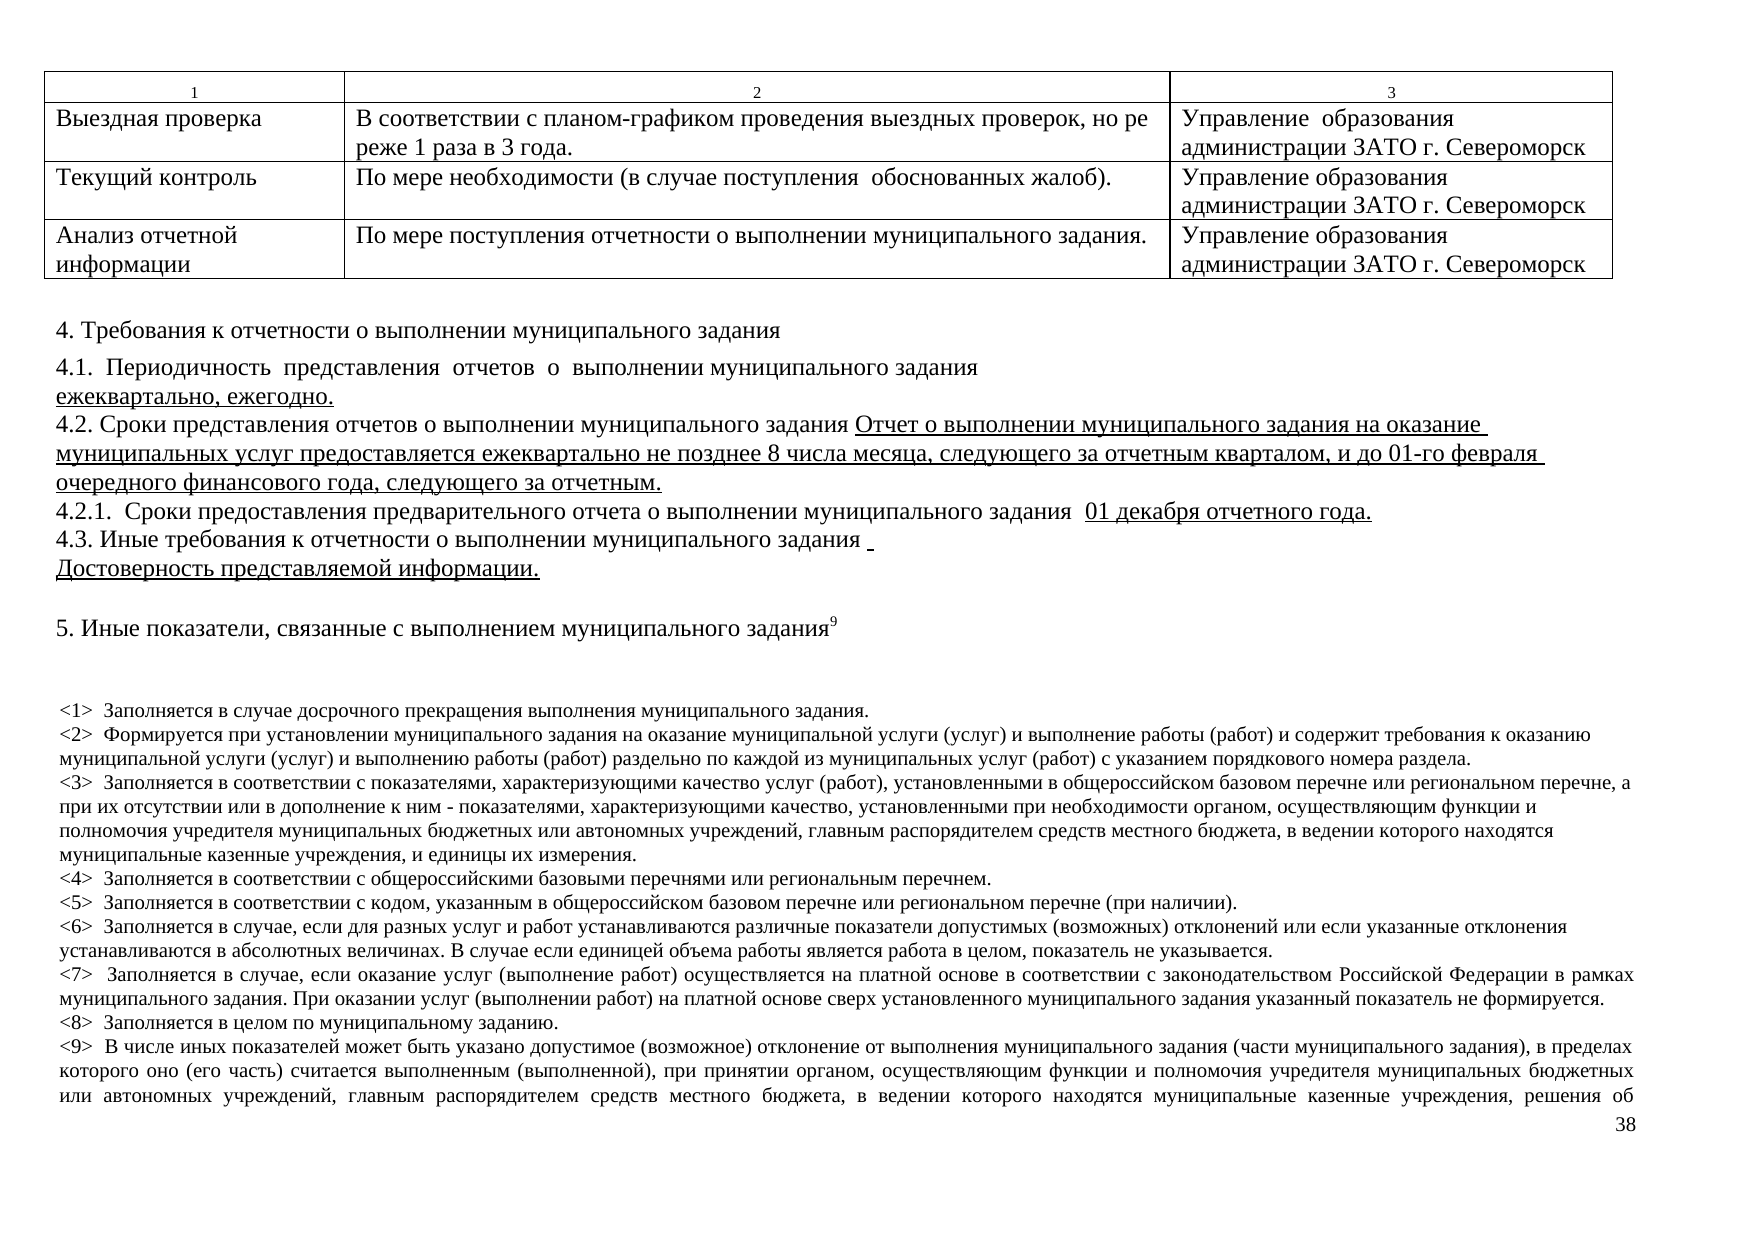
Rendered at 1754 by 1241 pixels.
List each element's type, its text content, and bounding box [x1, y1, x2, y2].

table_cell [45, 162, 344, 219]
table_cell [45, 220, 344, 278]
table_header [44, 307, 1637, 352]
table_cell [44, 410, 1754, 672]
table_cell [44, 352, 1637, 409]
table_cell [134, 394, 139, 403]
text <4> Заполняется в соответствии с общероссийскими базовыми перечнями или региональным перечнем. [59, 866, 1636, 890]
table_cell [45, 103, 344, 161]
text <3> Заполняется в соответствии с показателями, характеризующими качество услуг (работ), установленными в общероссийском базовом перечне или региональном перечне, а при их отсутствии или в дополнение к ним - показателями, характеризующими качество, установленными при необходимости органом, осуществляющим функции и полномочия учредителя муниципальных бюджетных или автономных учреждений, главным распорядителем средств местного бюджета, в ведении которого находятся муниципальные казенные учреждения, и единицы их измерения. [59, 770, 1636, 866]
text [59, 1034, 1636, 1107]
text <2> Формируется при установлении муниципального задания на оказание муниципальной услуги (услуг) и выполнение работы (работ) и содержит требования к оказанию муниципальной услуги (услуг) и выполнению работы (работ) раздельно по каждой из муниципальных услуг (работ) с указанием порядкового номера раздела. [59, 722, 1636, 770]
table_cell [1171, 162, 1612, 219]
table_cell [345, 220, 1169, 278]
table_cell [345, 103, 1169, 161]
text <6> Заполняется в случае, если для разных услуг и работ устанавливаются различные показатели допустимых (возможных) отклонений или если указанные отклонения устанавливаются в абсолютных величинах. В случае если единицей объема работы является работа в целом, показатель не указывается. [59, 914, 1636, 962]
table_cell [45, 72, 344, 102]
text <7> Заполняется в случае, если оказание услуг (выполнение работ) осуществляется на платной основе в соответствии с законодательством Российской Федерации в рамках муниципального задания. При оказании услуг (выполнении работ) на платной основе сверх установленного муниципального задания указанный показатель не формируется. [59, 962, 1636, 1010]
text <5> Заполняется в соответствии с кодом, указанным в общероссийском базовом перечне или региональном перечне (при наличии). [59, 890, 1636, 914]
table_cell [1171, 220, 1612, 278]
text <8> Заполняется в целом по муниципальному заданию. [59, 1010, 1636, 1034]
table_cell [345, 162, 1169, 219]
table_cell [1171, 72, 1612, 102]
text <1> Заполняется в случае досрочного прекращения выполнения муниципального задания. [59, 697, 1636, 722]
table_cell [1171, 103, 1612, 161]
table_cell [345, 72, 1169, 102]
